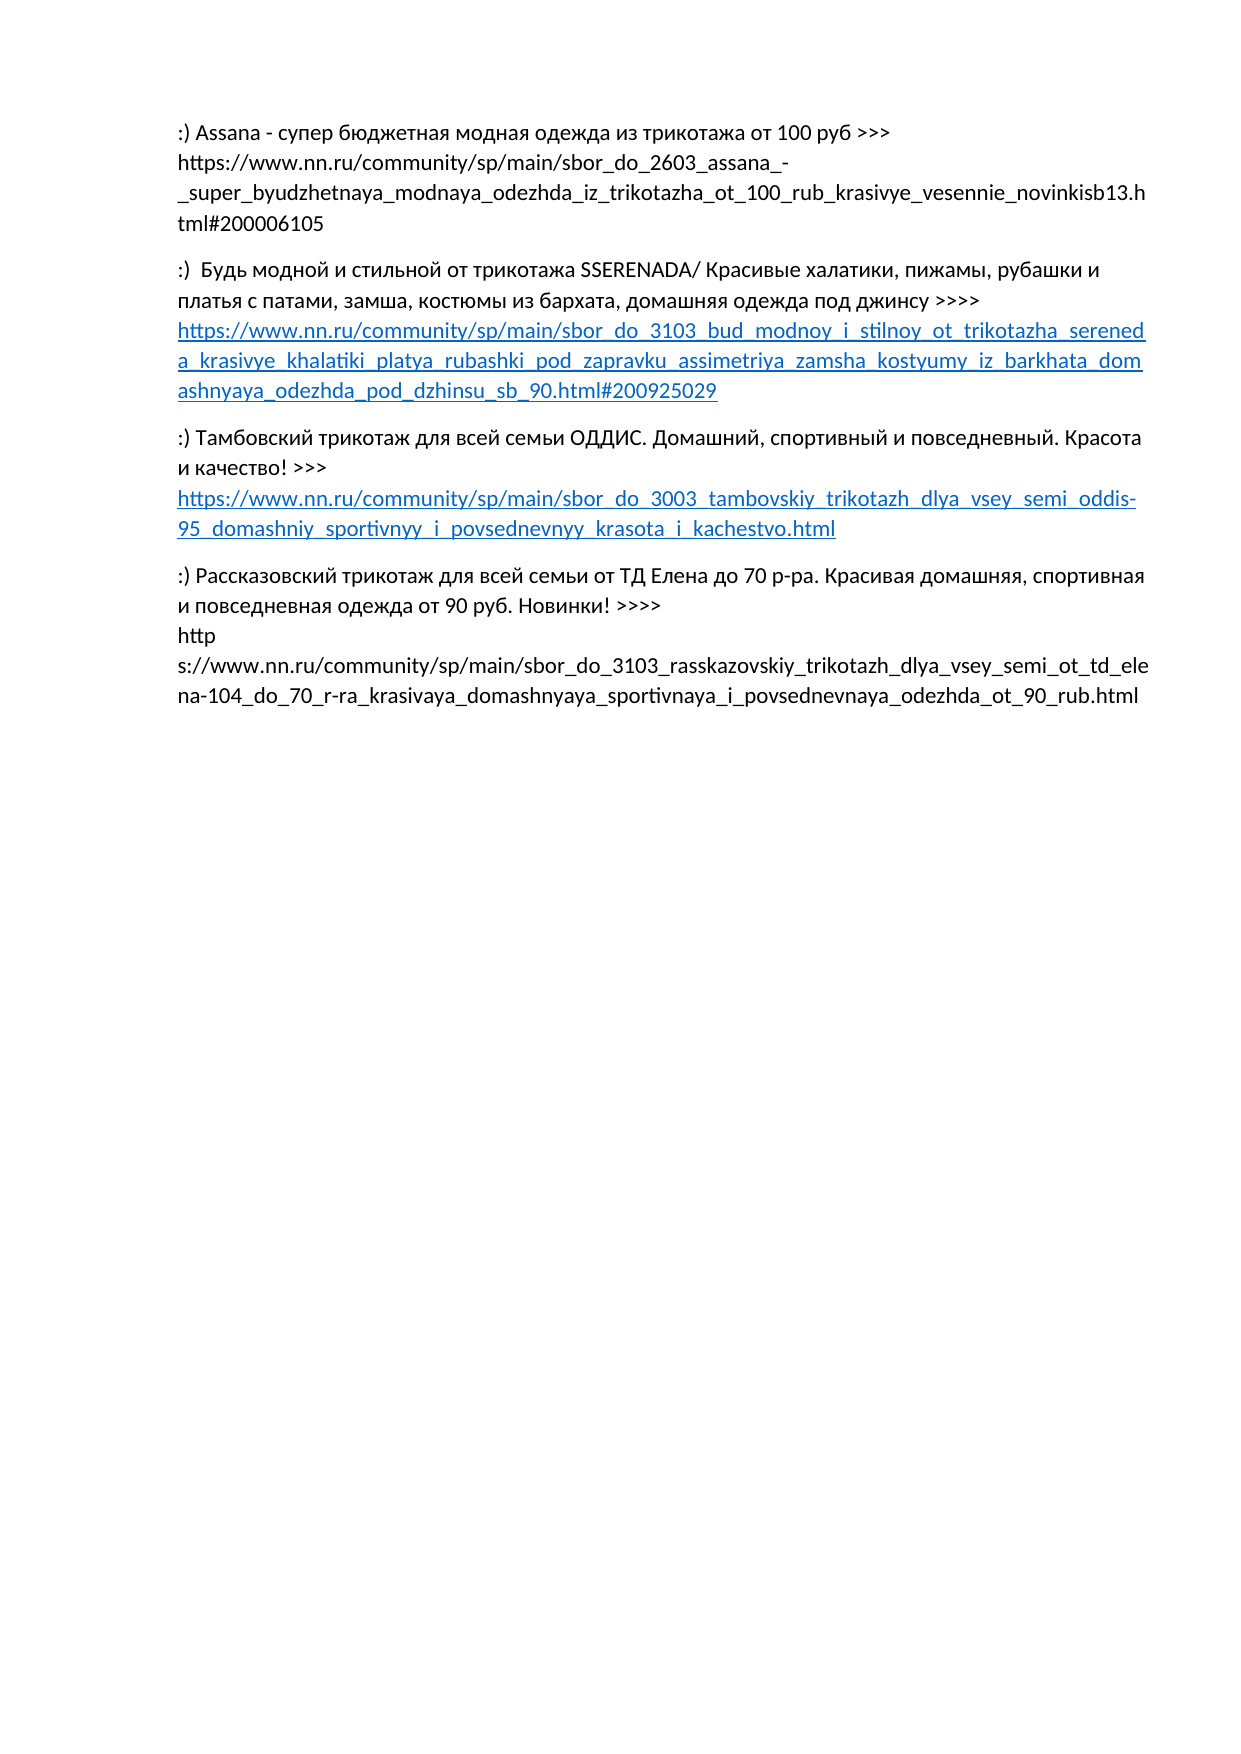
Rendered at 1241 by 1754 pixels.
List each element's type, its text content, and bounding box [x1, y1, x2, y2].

text :) Рассказовский трикотаж для всей семьи от ТД Елена до 70 р-ра. Красивая домашняя, спортивная и повседневная одежда от 90 руб. Новинки! >>>> https://www.nn.ru/community/sp/main/sbor_do_3103_rasskazovskiy_trikotazh_dlya_vsey_semi_ot_td_elena-104_do_70_r-ra_krasivaya_domashnyaya_sportivnaya_i_povsednevnaya_odezhda_ot_90_rub.html [177, 561, 1152, 710]
text :) Тамбовский трикотаж для всей семьи ОДДИС. Домашний, спортивный и повседневный. Красота и качество! >>> https://www.nn.ru/community/sp/main/sbor_do_3003_tambovskiy_trikotazh_dlya_vsey_semi_oddis-95_domashniy_sportivnyy_i_povsednevnyy_krasota_i_kachestvo.html [177, 423, 1152, 542]
text :) Будь модной и стильной от трикотажа SSERENADA/ Красивые халатики, пижамы, рубашки и платья с патами, замша, костюмы из бархата, домашняя одежда под джинсу >>>> https://www.nn.ru/community/sp/main/sbor_do_3103_bud_modnoy_i_stilnoy_ot_trikotazha_sereneda_krasivye_khalatiki_platya_rubashki_pod_zapravku_assimetriya_zamsha_kostyumy_iz_barkhata_domashnyaya_odezhda_pod_dzhinsu_sb_90.html#200925029 [177, 256, 1152, 404]
text :) Assana - супер бюджетная модная одежда из трикотажа от 100 руб >>> https://www.nn.ru/community/sp/main/sbor_do_2603_assana_-_super_byudzhetnaya_modnaya_odezhda_iz_trikotazha_ot_100_rub_krasivye_vesennie_novinkisb13.html#200006105 [177, 118, 1152, 237]
